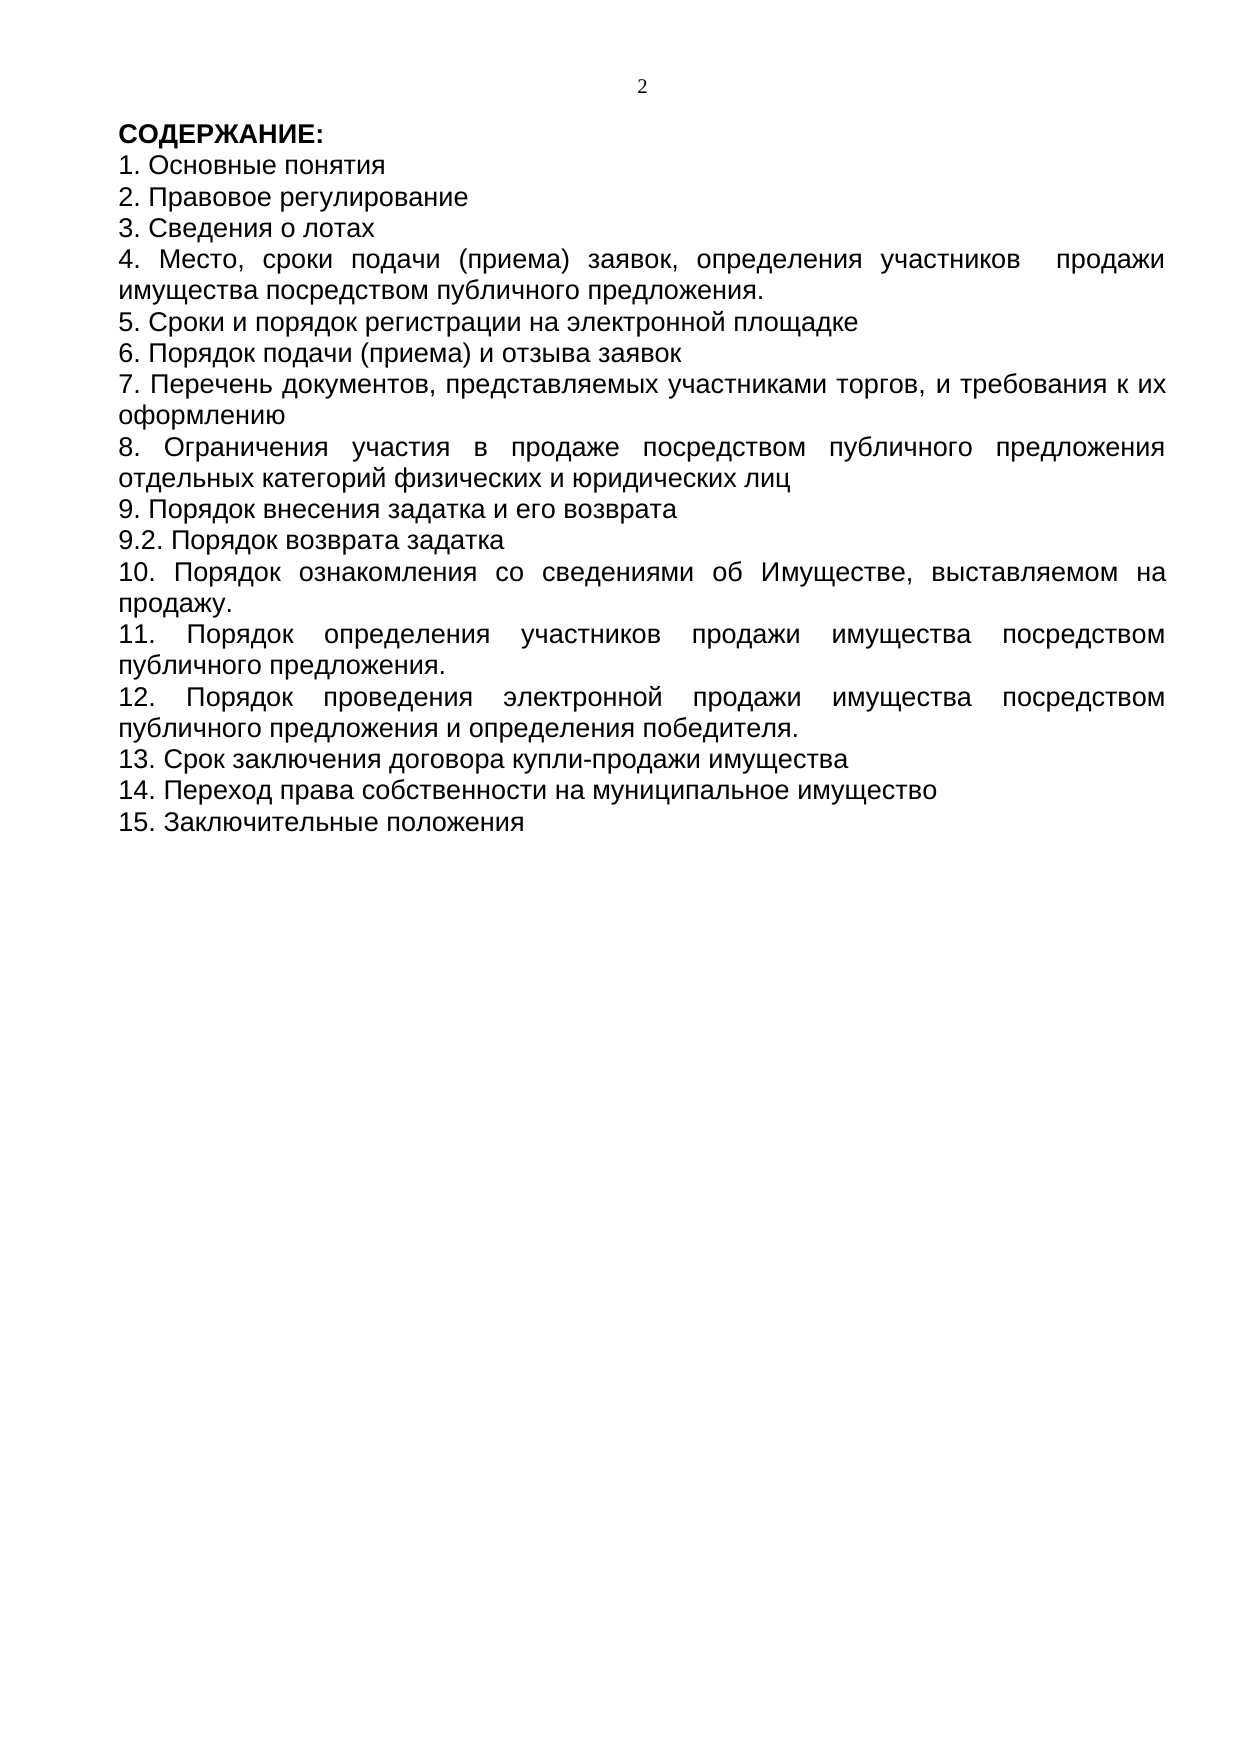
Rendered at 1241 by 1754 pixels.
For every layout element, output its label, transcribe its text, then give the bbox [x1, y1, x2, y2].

text 4. Место, сроки подачи (приема) заявок, определения участников продажи имущества посредством публичного предложения. [118, 243, 1166, 306]
text 8. Ограничения участия в продаже посредством публичного предложения отдельных категорий физических и юридических лиц [118, 431, 1166, 493]
text 12. Порядок проведения электронной продажи имущества посредством публичного предложения и определения победителя. [118, 681, 1166, 743]
text 5. Сроки и порядок регистрации на электронной площадке [118, 306, 1166, 337]
text СОДЕРЖАНИЕ: [118, 118, 1166, 149]
text 11. Порядок определения участников продажи имущества посредством публичного предложения. [118, 618, 1166, 681]
text 2. Правовое регулирование [118, 181, 1166, 212]
text 1. Основные понятия [118, 149, 1166, 181]
text 10. Порядок ознакомления со сведениями об Имуществе, выставляемом на продажу. [118, 556, 1166, 618]
text 3. Сведения о лотах [118, 212, 1166, 243]
text 15. Заключительные положения [118, 806, 1166, 837]
text 14. Переход права собственности на муниципальное имущество [118, 774, 1166, 806]
text 7. Перечень документов, представляемых участниками торгов, и требования к их оформлению [118, 368, 1166, 431]
text 6. Порядок подачи (приема) и отзыва заявок [118, 337, 1166, 368]
text 9.2. Порядок возврата задатка [118, 524, 1166, 556]
text 9. Порядок внесения задатка и его возврата [118, 493, 1166, 524]
text 13. Срок заключения договора купли-продажи имущества [118, 743, 1166, 774]
